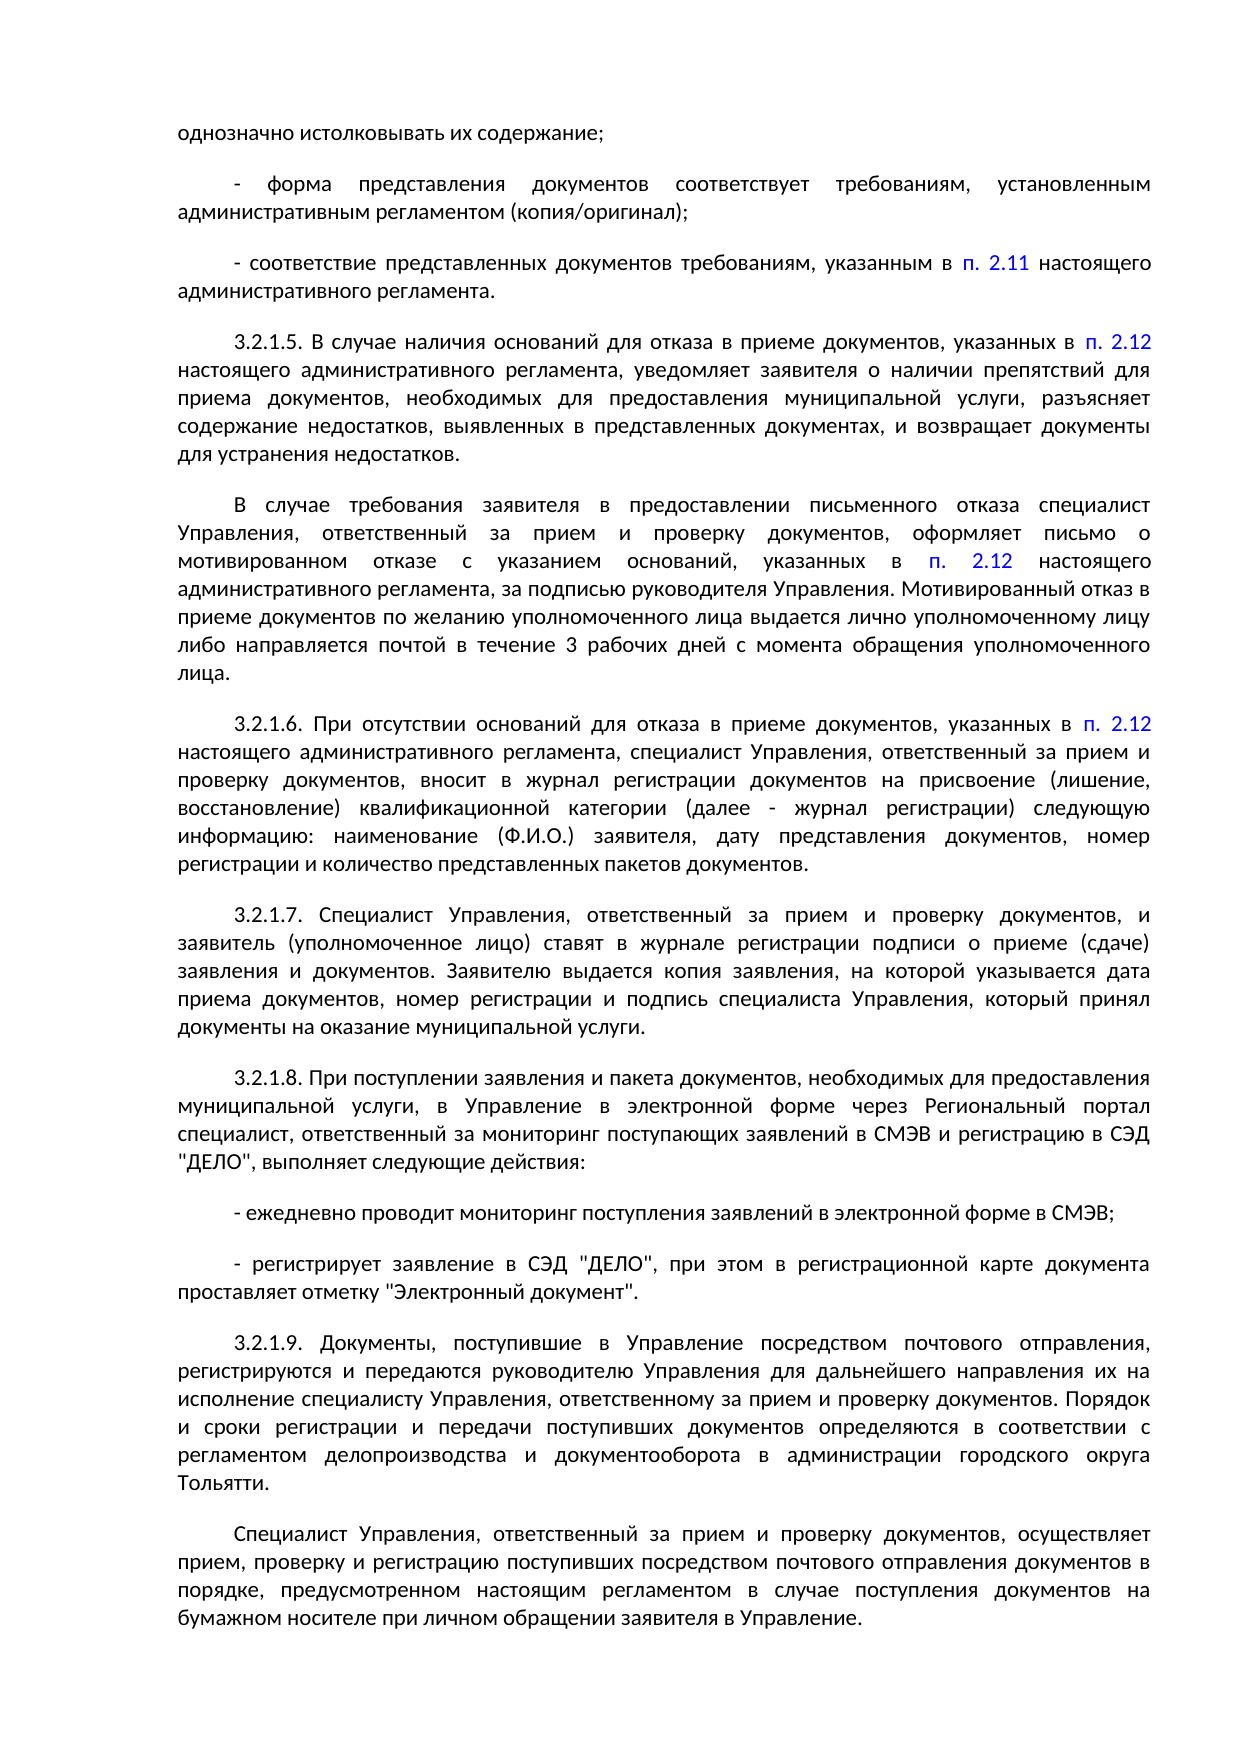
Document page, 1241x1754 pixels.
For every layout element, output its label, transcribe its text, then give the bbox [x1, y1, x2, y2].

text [177, 118, 1152, 146]
text 3.2.1.6. При отсутствии оснований для отказа в приеме документов, указанных в п. 2.12 настоящего административного регламента, специалист Управления, ответственный за прием и проверку документов, вносит в журнал регистрации документов на присвоение (лишение, восстановление) квалификационной категории (далее - журнал регистрации) следующую информацию: наименование (Ф.И.О.) заявителя, дату представления документов, номер регистрации и количество представленных пакетов документов. [177, 709, 1152, 877]
text В случае требования заявителя в предоставлении письменного отказа специалист Управления, ответственный за прием и проверку документов, оформляет письмо о мотивированном отказе с указанием оснований, указанных в п. 2.12 настоящего административного регламента, за подписью руководителя Управления. Мотивированный отказ в приеме документов по желанию уполномоченного лица выдается лично уполномоченному лицу либо направляется почтой в течение 3 рабочих дней с момента обращения уполномоченного лица. [177, 490, 1152, 686]
text - соответствие представленных документов требованиям, указанным в п. 2.11 настоящего административного регламента. [177, 248, 1152, 304]
text - форма представления документов соответствует требованиям, установленным административным регламентом (копия/оригинал); [177, 169, 1152, 225]
text 3.2.1.5. В случае наличия оснований для отказа в приеме документов, указанных в п. 2.12 настоящего административного регламента, уведомляет заявителя о наличии препятствий для приема документов, необходимых для предоставления муниципальной услуги, разъясняет содержание недостатков, выявленных в представленных документах, и возвращает документы для устранения недостатков. [177, 327, 1152, 467]
text 3.2.1.9. Документы, поступившие в Управление посредством почтового отправления, регистрируются и передаются руководителю Управления для дальнейшего направления их на исполнение специалисту Управления, ответственному за прием и проверку документов. Порядок и сроки регистрации и передачи поступивших документов определяются в соответствии с регламентом делопроизводства и документооборота в администрации городского округа Тольятти. [177, 1328, 1152, 1496]
text Специалист Управления, ответственный за прием и проверку документов, осуществляет прием, проверку и регистрацию поступивших посредством почтового отправления документов в порядке, предусмотренном настоящим регламентом в случае поступления документов на бумажном носителе при личном обращении заявителя в Управление. [177, 1519, 1152, 1631]
text 3.2.1.8. При поступлении заявления и пакета документов, необходимых для предоставления муниципальной услуги, в Управление в электронной форме через Региональный портал специалист, ответственный за мониторинг поступающих заявлений в СМЭВ и регистрацию в СЭД "ДЕЛО", выполняет следующие действия: [177, 1063, 1152, 1175]
text 3.2.1.7. Специалист Управления, ответственный за прием и проверку документов, и заявитель (уполномоченное лицо) ставят в журнале регистрации подписи о приеме (сдаче) заявления и документов. Заявителю выдается копия заявления, на которой указывается дата приема документов, номер регистрации и подпись специалиста Управления, который принял документы на оказание муниципальной услуги. [177, 900, 1152, 1040]
text - ежедневно проводит мониторинг поступления заявлений в электронной форме в СМЭВ; [177, 1198, 1152, 1226]
text - регистрирует заявление в СЭД "ДЕЛО", при этом в регистрационной карте документа проставляет отметку "Электронный документ". [177, 1249, 1152, 1305]
